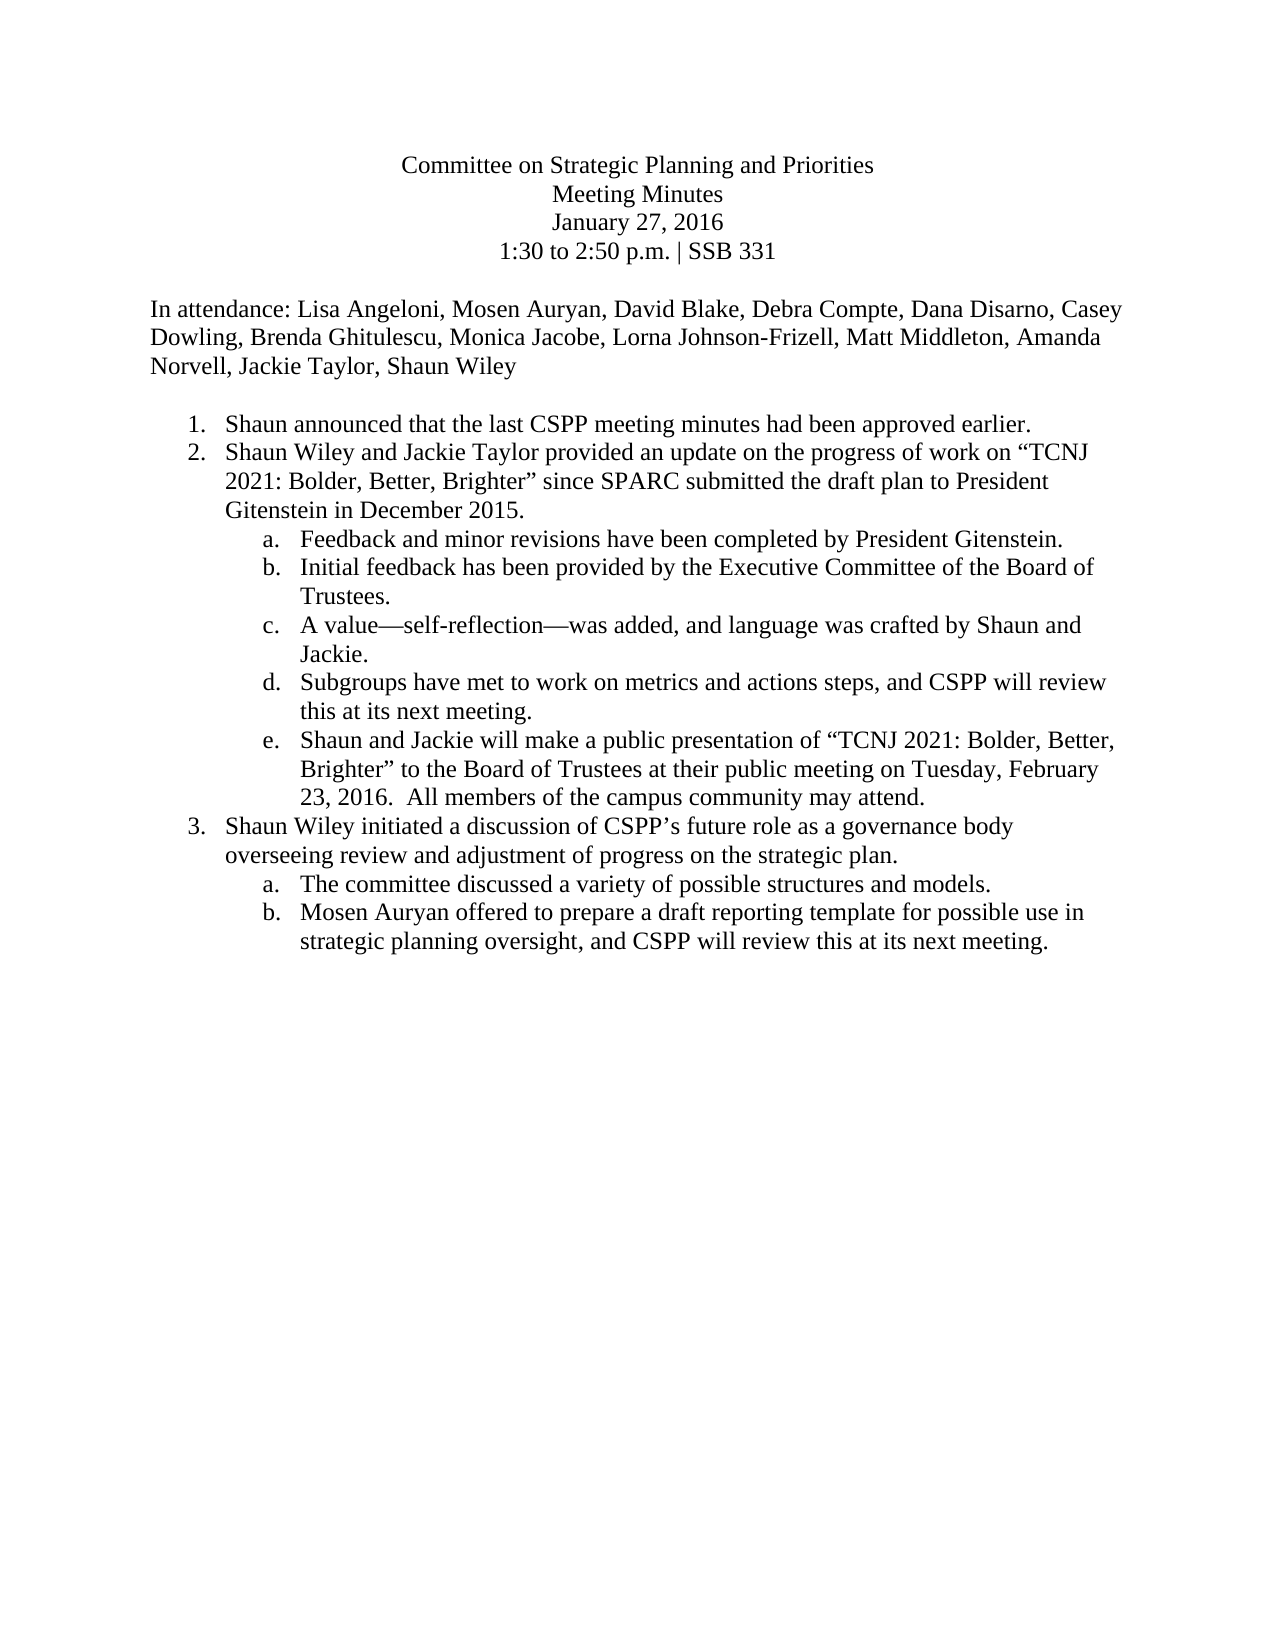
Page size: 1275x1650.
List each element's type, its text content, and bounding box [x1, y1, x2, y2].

list Shaun Wiley and Jackie Taylor provided an update on the progress of work on “TCNJ 2021: Bolder, Better, Brighter” since SPARC submitted the draft plan to President Gitenstein in December 2015. [187, 437, 1125, 524]
list Subgroups have met to work on metrics and actions steps, and CSPP will review this at its next meeting. [262, 667, 1125, 725]
text In attendance: Lisa Angeloni, Mosen Auryan, David Blake, Debra Compte, Dana Disarno, Casey Dowling, Brenda Ghitulescu, Monica Jacobe, Lorna Johnson-Frizell, Matt Middleton, Amanda Norvell, Jackie Taylor, Shaun Wiley [150, 294, 1125, 380]
list Feedback and minor revisions have been completed by President Gitenstein. [262, 524, 1125, 552]
text Meeting Minutes [150, 179, 1125, 207]
list Shaun Wiley initiated a discussion of CSPP’s future role as a governance body overseeing review and adjustment of progress on the strategic plan. [187, 811, 1125, 869]
list Shaun announced that the last CSPP meeting minutes had been approved earlier. [187, 409, 1125, 437]
text Committee on Strategic Planning and Priorities [150, 150, 1125, 179]
list A value—self-reflection—was added, and language was crafted by Shaun and Jackie. [262, 610, 1125, 667]
list Shaun and Jackie will make a public presentation of “TCNJ 2021: Bolder, Better, Brighter” to the Board of Trustees at their public meeting on Tuesday, February 23, 2016. All members of the campus community may attend. [262, 725, 1125, 811]
text 1:30 to 2:50 p.m. | SSB 331 [150, 236, 1125, 265]
text January 27, 2016 [150, 207, 1125, 236]
list The committee discussed a variety of possible structures and models. [262, 869, 1125, 897]
list Mosen Auryan offered to prepare a draft reporting template for possible use in strategic planning oversight, and CSPP will review this at its next meeting. [262, 897, 1125, 955]
list Initial feedback has been provided by the Executive Committee of the Board of Trustees. [262, 552, 1125, 610]
